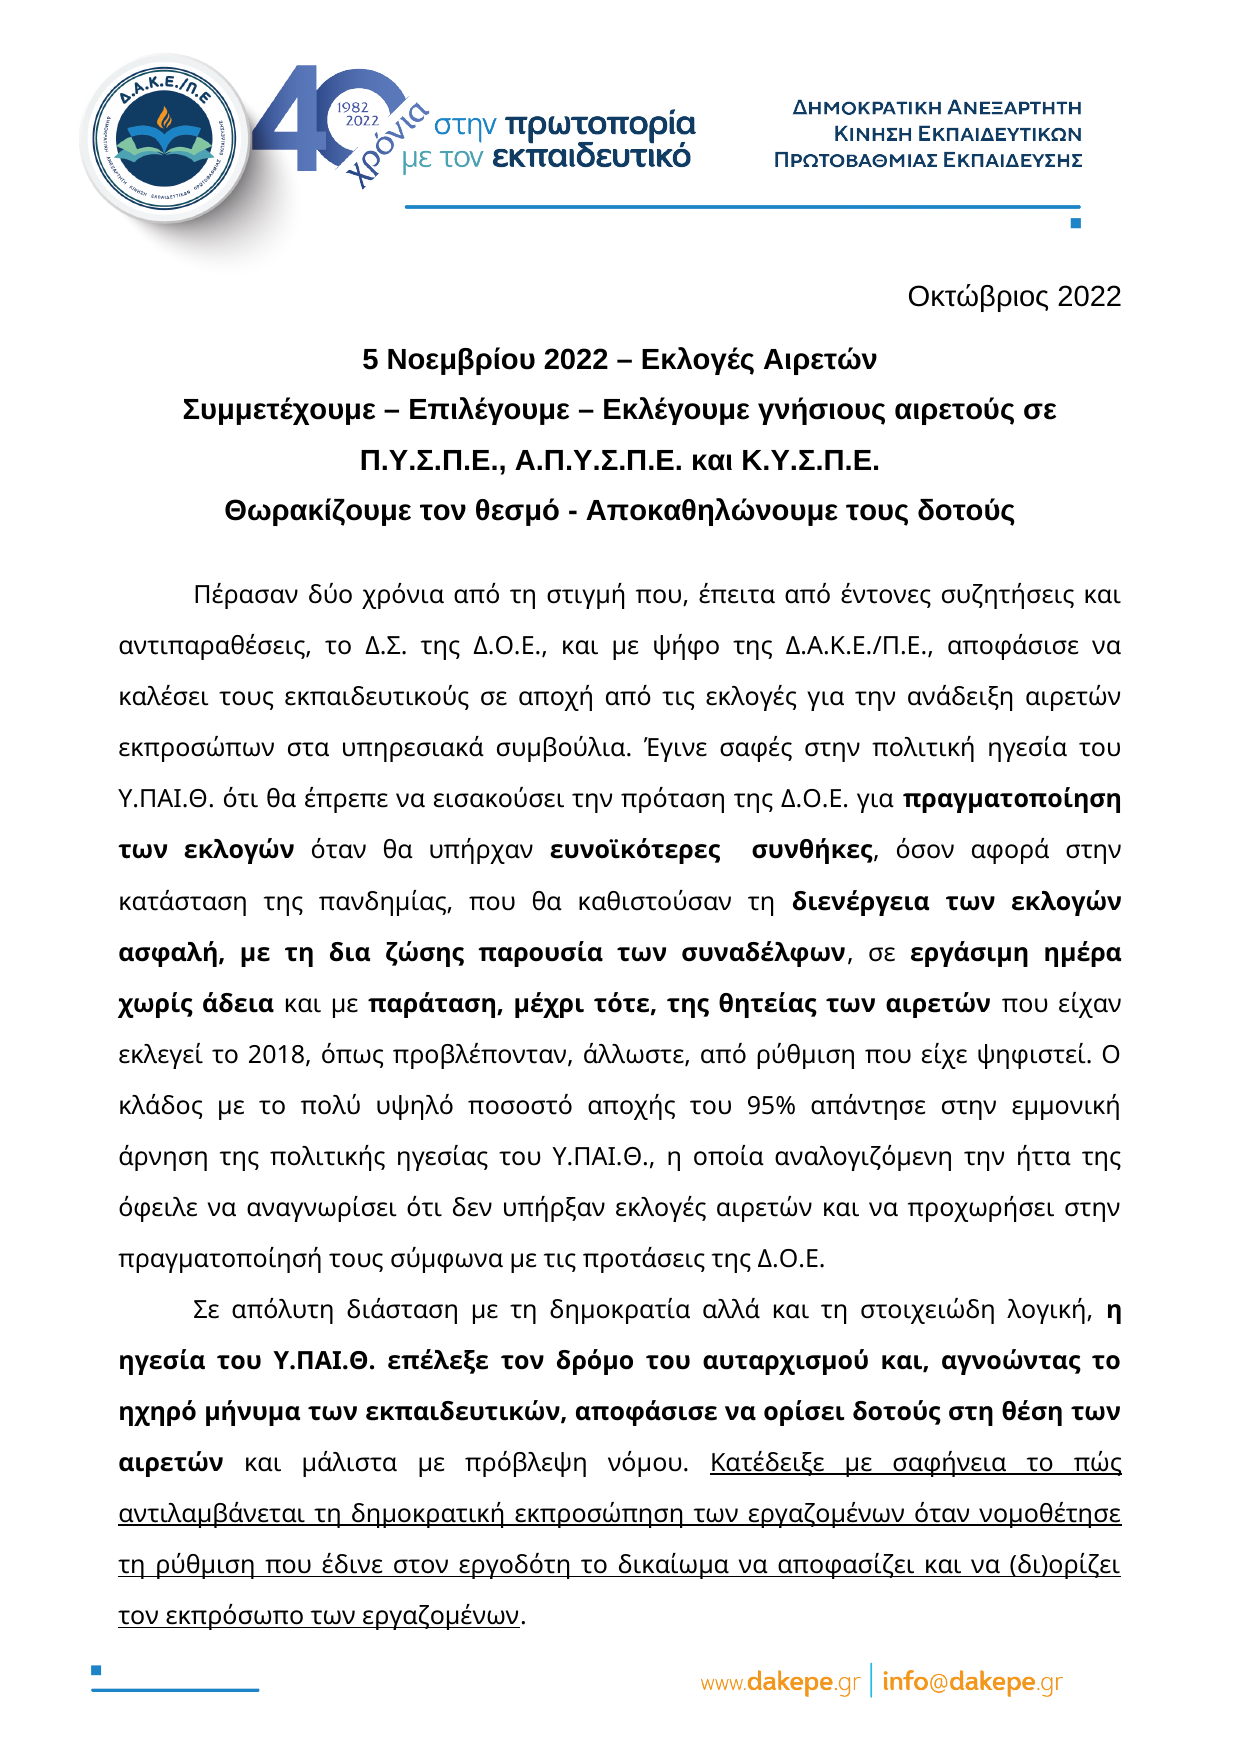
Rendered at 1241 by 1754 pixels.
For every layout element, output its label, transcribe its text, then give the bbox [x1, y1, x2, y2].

text Πέρασαν δύο χρόνια από τη στιγμή που, έπειτα από έντονες συζητήσεις και αντιπαραθέσεις, το Δ.Σ. της Δ.Ο.Ε., και με ψήφο της Δ.Α.Κ.Ε./Π.Ε., αποφάσισε να καλέσει τους εκπαιδευτικούς σε αποχή από τις εκλογές για την ανάδειξη αιρετών εκπροσώπων στα υπηρεσιακά συμβούλια. Έγινε σαφές στην πολιτική ηγεσία του Υ.ΠΑΙ.Θ. ότι θα έπρεπε να εισακούσει την πρόταση της Δ.Ο.Ε. για πραγματοποίηση των εκλογών όταν θα υπήρχαν ευνοϊκότερες συνθήκες, όσον αφορά στην κατάσταση της πανδημίας, που θα καθιστούσαν τη διενέργεια των εκλογών ασφαλή, με τη δια ζώσης παρουσία των συναδέλφων, σε εργάσιμη ημέρα χωρίς άδεια και με παράταση, μέχρι τότε, της θητείας των αιρετών που είχαν εκλεγεί το 2018, όπως προβλέπονταν, άλλωστε, από ρύθμιση που είχε ψηφιστεί. Ο κλάδος με το πολύ υψηλό ποσοστό αποχής του 95% απάντησε στην εμμονική άρνηση της πολιτικής ηγεσίας του Υ.ΠΑΙ.Θ., η οποία αναλογιζόμενη την ήττα της όφειλε να αναγνωρίσει ότι δεν υπήρξαν εκλογές αιρετών και να προχωρήσει στην πραγματοποίησή τους σύμφωνα με τις προτάσεις της Δ.Ο.Ε. [118, 577, 1122, 1274]
picture [78, 52, 1083, 279]
text Συμμετέχουμε – Επιλέγουμε – Εκλέγουμε γνήσιους αιρετούς σε Π.Υ.Σ.Π.Ε., Α.Π.Υ.Σ.Π.Ε. και Κ.Υ.Σ.Π.Ε. [118, 392, 1122, 476]
text Σε απόλυτη διάσταση με τη δημοκρατία αλλά και τη στοιχειώδη λογική, η ηγεσία του Υ.ΠΑΙ.Θ. επέλεξε τον δρόμο του αυταρχισμού και, αγνοώντας το ηχηρό μήνυμα των εκπαιδευτικών, αποφάσισε να ορίσει δοτούς στη θέση των αιρετών και μάλιστα με πρόβλεψη νόμου. Κατέδειξε με σαφήνεια το πώς αντιλαμβάνεται τη δημοκρατική εκπροσώπηση των εργαζομένων όταν νομοθέτησε τη ρύθμιση που έδινε στον εργοδότη το δικαίωμα να αποφασίζει και να (δι)ορίζει τον εκπρόσωπο των εργαζομένων. [118, 1291, 1122, 1524]
picture [90, 1661, 1064, 1699]
text Θωρακίζουμε τον θεσμό - Αποκαθηλώνουμε τους δοτούς [118, 493, 1122, 527]
text 5 Νοεμβρίου 2022 – Εκλογές Αιρετών [118, 342, 1122, 376]
text Οκτώβριος 2022 [118, 279, 1122, 313]
text Σε απόλυτη διάσταση με τη δημοκρατία αλλά και τη στοιχειώδη λογική, η ηγεσία του Υ.ΠΑΙ.Θ. επέλεξε τον δρόμο του αυταρχισμού και, αγνοώντας το ηχηρό μήνυμα των εκπαιδευτικών, αποφάσισε να ορίσει δοτούς στη θέση των αιρετών και μάλιστα με πρόβλεψη νόμου. Κατέδειξε με σαφήνεια το πώς αντιλαμβάνεται τη δημοκρατική εκπροσώπηση των εργαζομένων όταν νομοθέτησε τη ρύθμιση που έδινε στον εργοδότη το δικαίωμα να αποφασίζει και να (δι)ορίζει τον εκπρόσωπο των εργαζομένων. [118, 1526, 1122, 1632]
